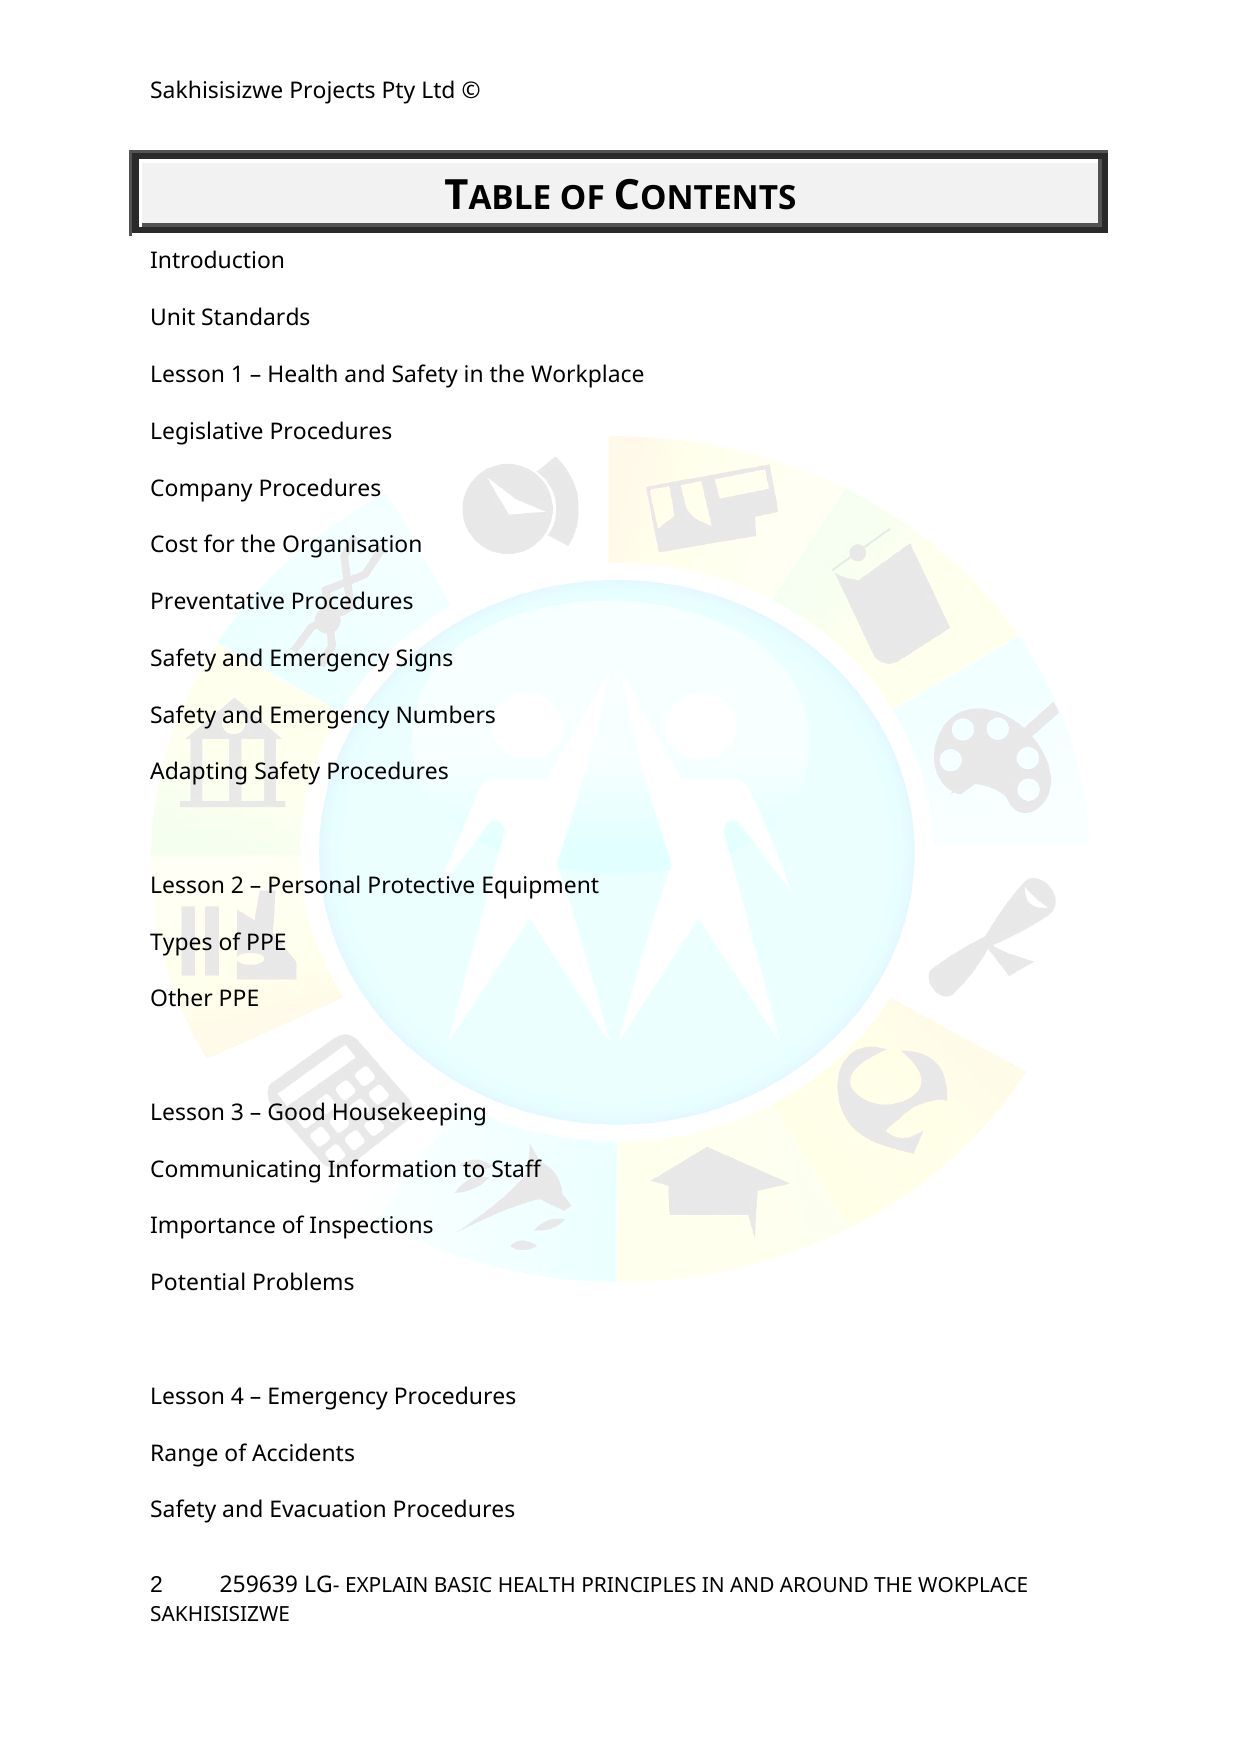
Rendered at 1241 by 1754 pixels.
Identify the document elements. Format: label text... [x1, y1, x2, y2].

text Other PPE [150, 982, 1090, 1014]
text Lesson 3 – Good Housekeeping [150, 1096, 1090, 1127]
text Lesson 2 – Personal Protective Equipment [150, 869, 1090, 900]
text Introduction [150, 244, 1090, 276]
text Safety and Evacuation Procedures [150, 1493, 1090, 1524]
text Importance of Inspections [150, 1209, 1090, 1241]
text Preventative Procedures [150, 585, 1090, 616]
text Safety and Emergency Numbers [150, 698, 1090, 730]
text Types of PPE [150, 926, 1090, 957]
text Safety and Emergency Signs [150, 642, 1090, 673]
text Communicating Information to Staff [150, 1153, 1090, 1184]
text Adapting Safety Procedures [150, 755, 1090, 787]
text TABLE OF CONTENTS [142, 163, 1098, 223]
text Cost for the Organisation [150, 528, 1090, 559]
text Lesson 1 – Health and Safety in the Workplace [150, 358, 1090, 389]
text Unit Standards [150, 301, 1090, 332]
text Company Procedures [150, 471, 1090, 503]
text Legislative Procedures [150, 415, 1090, 446]
text Lesson 4 – Emergency Procedures [150, 1380, 1090, 1411]
text Potential Problems [150, 1266, 1090, 1297]
text Range of Accidents [150, 1437, 1090, 1468]
